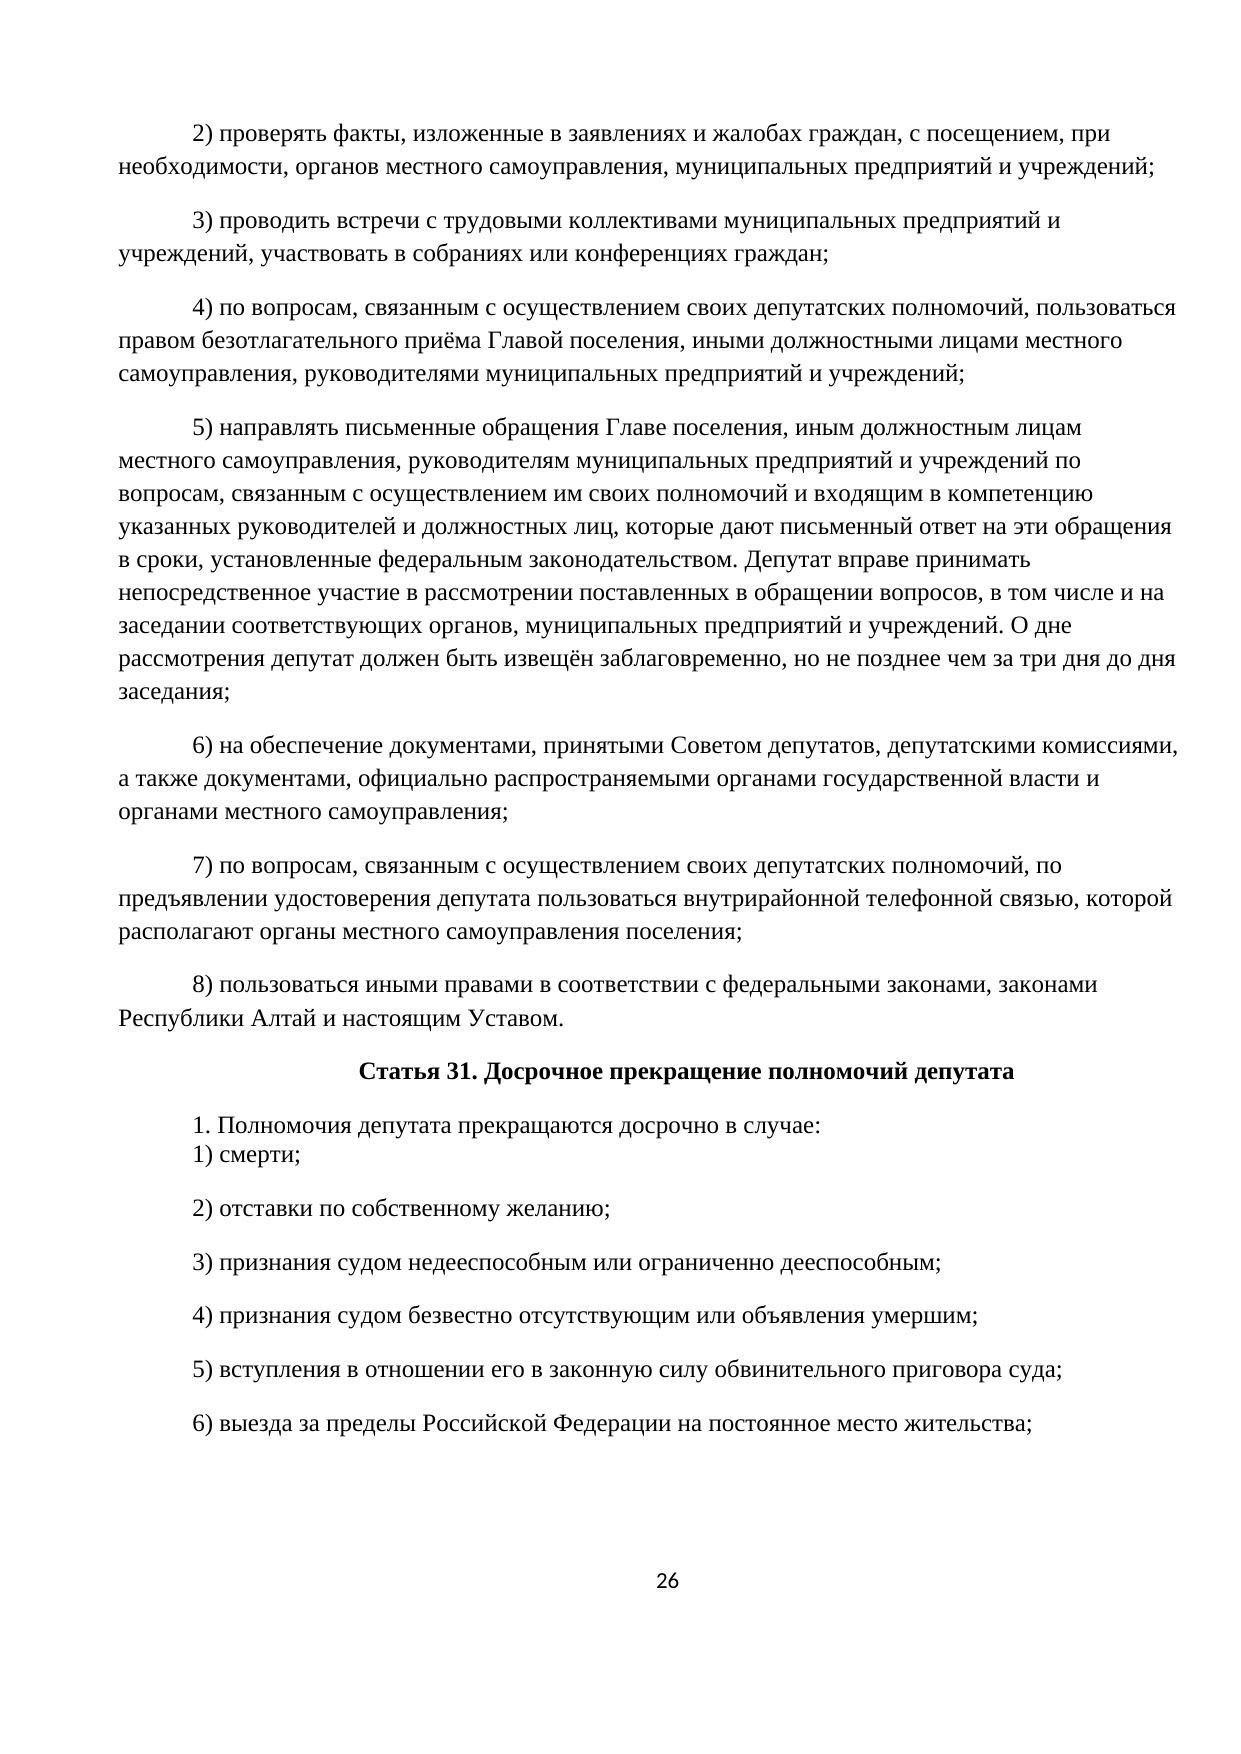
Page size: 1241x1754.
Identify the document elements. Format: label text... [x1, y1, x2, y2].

text 5) направлять письменные обращения Главе поселения, иным должностным лицам местного самоуправления, руководителям муниципальных предприятий и учреждений по вопросам, связанным с осуществлением им своих полномочий и входящим в компетенцию указанных руководителей и должностных лиц, которые дают письменный ответ на эти обращения в сроки, установленные федеральным законодательством. Депутат вправе принимать непосредственное участие в рассмотрении поставленных в обращении вопросов, в том числе и на заседании соответствующих органов, муниципальных предприятий и учреждений. О дне рассмотрения депутат должен быть извещён заблаговременно, но не позднее чем за три дня до дня заседания; [118, 412, 1181, 705]
text 4) по вопросам, связанным с осуществлением своих депутатских полномочий, пользоваться правом безотлагательного приёма Главой поселения, иными должностными лицами местного самоуправления, руководителями муниципальных предприятий и учреждений; [118, 292, 1181, 387]
text 3) проводить встречи с трудовыми коллективами муниципальных предприятий и учреждений, участвовать в собраниях или конференциях граждан; [118, 205, 1181, 267]
text 2) отставки по собственному желанию; [118, 1193, 1181, 1222]
text 2) проверять факты, изложенные в заявлениях и жалобах граждан, с посещением, при необходимости, органов местного самоуправления, муниципальных предприятий и учреждений; [118, 118, 1181, 180]
text Статья 31. Досрочное прекращение полномочий депутата [118, 1056, 1181, 1085]
text 7) по вопросам, связанным с осуществлением своих депутатских полномочий, по предъявлении удостоверения депутата пользоваться внутрирайонной телефонной связью, которой располагают органы местного самоуправления поселения; [118, 850, 1181, 944]
text 8) пользоваться иными правами в соответствии с федеральными законами, законами Республики Алтай и настоящим Уставом. [118, 969, 1181, 1031]
text 3) признания судом недееспособным или ограниченно дееспособным; [118, 1247, 1181, 1276]
text 6) выезда за пределы Российской Федерации на постоянное место жительства; [118, 1408, 1181, 1437]
text 1) смерти; [118, 1139, 1181, 1168]
text 4) признания судом безвестно отсутствующим или объявления умершим; [118, 1301, 1181, 1329]
text 1. Полномочия депутата прекращаются досрочно в случае: [118, 1110, 1181, 1139]
text 6) на обеспечение документами, принятыми Советом депутатов, депутатскими комиссиями, а также документами, официально распространяемыми органами государственной власти и органами местного самоуправления; [118, 730, 1181, 824]
text 5) вступления в отношении его в законную силу обвинительного приговора суда; [118, 1354, 1181, 1383]
